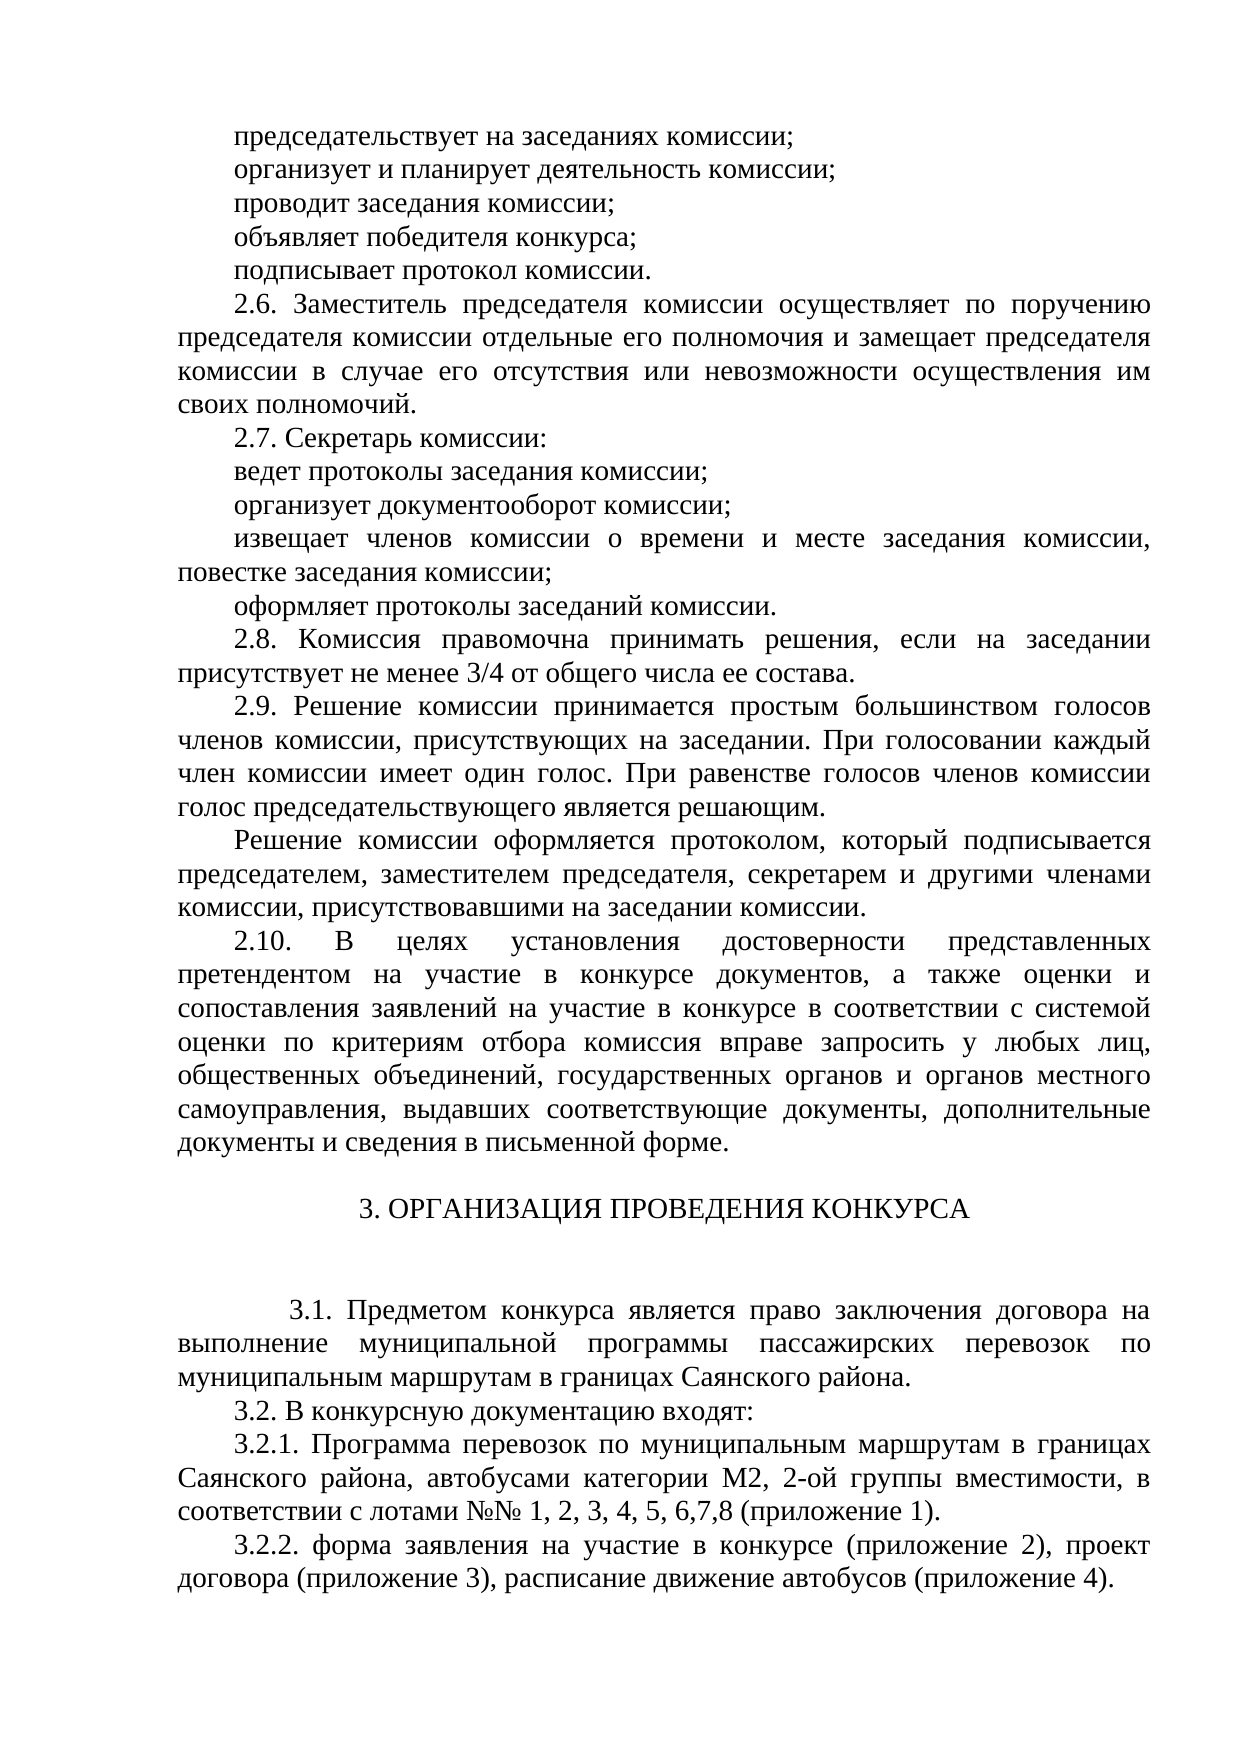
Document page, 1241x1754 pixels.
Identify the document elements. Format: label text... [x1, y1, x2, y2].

text 2.10. В целях установления достоверности представленных претендентом на участие в конкурсе документов, а также оценки и сопоставления заявлений на участие в конкурсе в соответствии с системой оценки по критериям отбора комиссия вправе запросить у любых лиц, общественных объединений, государственных органов и органов местного самоуправления, выдавших соответствующие документы, дополнительные документы и сведения в письменной форме. [177, 923, 1152, 1158]
text организует и планирует деятельность комиссии; [177, 152, 1152, 185]
text 3.2.2. форма заявления на участие в конкурсе (приложение 2), проект договора (приложение 3), расписание движение автобусов (приложение 4). [177, 1527, 1152, 1594]
text проводит заседания комиссии; [177, 185, 1152, 219]
text 2.6. Заместитель председателя комиссии осуществляет по поручению председателя комиссии отдельные его полномочия и замещает председателя комиссии в случае его отсутствия или невозможности осуществления им своих полномочий. [177, 286, 1152, 420]
text 3.1. Предметом конкурса является право заключения договора на выполнение муниципальной программы пассажирских перевозок по муниципальным маршрутам в границах Саянского района. [177, 1292, 1152, 1393]
text 3.2.1. Программа перевозок по муниципальным маршрутам в границах Саянского района, автобусами категории М2, 2-ой группы вместимости, в соответствии с лотами №№ 1, 2, 3, 4, 5, 6,7,8 (приложение 1). [177, 1426, 1152, 1527]
text 3. ОРГАНИЗАЦИЯ ПРОВЕДЕНИЯ КОНКУРСА [177, 1191, 1152, 1225]
text объявляет победителя конкурса; [177, 219, 1152, 252]
text 2.7. Секретарь комиссии: [177, 420, 1152, 453]
text председательствует на заседаниях комиссии; [177, 118, 1152, 152]
text оформляет протоколы заседаний комиссии. [177, 588, 1152, 621]
text 3.2. В конкурсную документацию входят: [177, 1393, 1152, 1426]
text 2.9. Решение комиссии принимается простым большинством голосов членов комиссии, присутствующих на заседании. При голосовании каждый член комиссии имеет один голос. При равенстве голосов членов комиссии голос председательствующего является решающим. [177, 688, 1152, 822]
text 2.8. Комиссия правомочна принимать решения, если на заседании присутствует не менее 3/4 от общего числа ее состава. [177, 621, 1152, 688]
text подписывает протокол комиссии. [177, 252, 1152, 286]
text Решение комиссии оформляется протоколом, который подписывается председателем, заместителем председателя, секретарем и другими членами комиссии, присутствовавшими на заседании комиссии. [177, 822, 1152, 923]
text извещает членов комиссии о времени и месте заседания комиссии, повестке заседания комиссии; [177, 521, 1152, 588]
text ведет протоколы заседания комиссии; [177, 453, 1152, 487]
text организует документооборот комиссии; [177, 487, 1152, 521]
